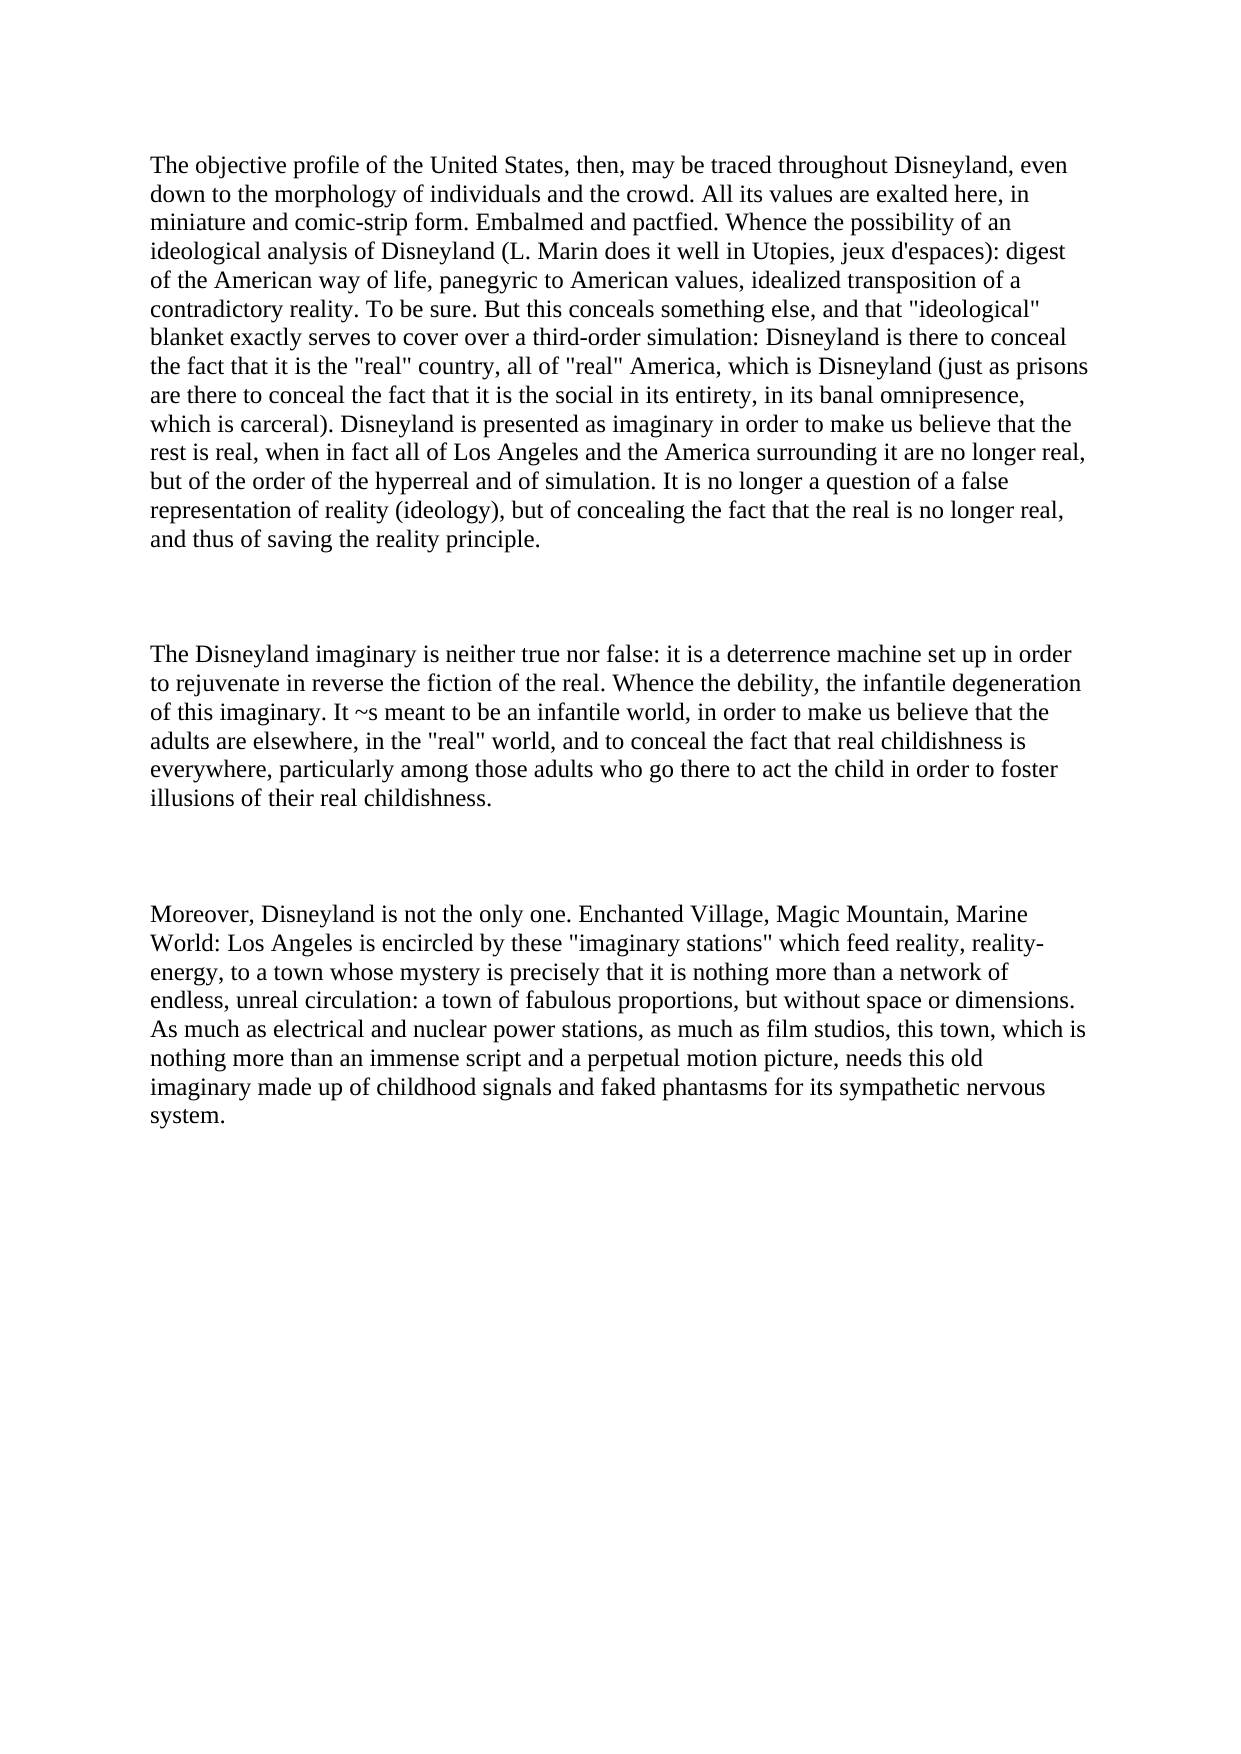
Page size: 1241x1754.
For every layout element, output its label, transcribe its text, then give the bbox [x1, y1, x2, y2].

text Moreover, Disneyland is not the only one. Enchanted Village, Magic Mountain, Marine World: Los Angeles is encircled by these "imaginary stations" which feed reality, reality-energy, to a town whose mystery is precisely that it is nothing more than a network of endless, unreal circulation: a town of fabulous proportions, but without space or dimensions. As much as electrical and nuclear power stations, as much as film studios, this town, which is nothing more than an immense script and a perpetual motion picture, needs this old imaginary made up of childhood signals and faked phantasms for its sympathetic nervous system. [150, 899, 1090, 1129]
text The Disneyland imaginary is neither true nor false: it is a deterrence machine set up in order to rejuvenate in reverse the fiction of the real. Whence the debility, the infantile degeneration of this imaginary. It ~s meant to be an infantile world, in order to make us believe that the adults are elsewhere, in the "real" world, and to conceal the fact that real childishness is everywhere, particularly among those adults who go there to act the child in order to foster illusions of their real childishness. [150, 639, 1090, 812]
text The objective profile of the United States, then, may be traced throughout Disneyland, even down to the morphology of individuals and the crowd. All its values are exalted here, in miniature and comic-strip form. Embalmed and pactfied. Whence the possibility of an ideological analysis of Disneyland (L. Marin does it well in Utopies, jeux d'espaces): digest of the American way of life, panegyric to American values, idealized transposition of a contradictory reality. To be sure. But this conceals something else, and that "ideological" blanket exactly serves to cover over a third-order simulation: Disneyland is there to conceal the fact that it is the "real" country, all of "real" America, which is Disneyland (just as prisons are there to conceal the fact that it is the social in its entirety, in its banal omnipresence, which is carceral). Disneyland is presented as imaginary in order to make us believe that the rest is real, when in fact all of Los Angeles and the America surrounding it are no longer real, but of the order of the hyperreal and of simulation. It is no longer a question of a false representation of reality (ideology), but of concealing the fact that the real is no longer real, and thus of saving the reality principle. [150, 150, 1090, 552]
